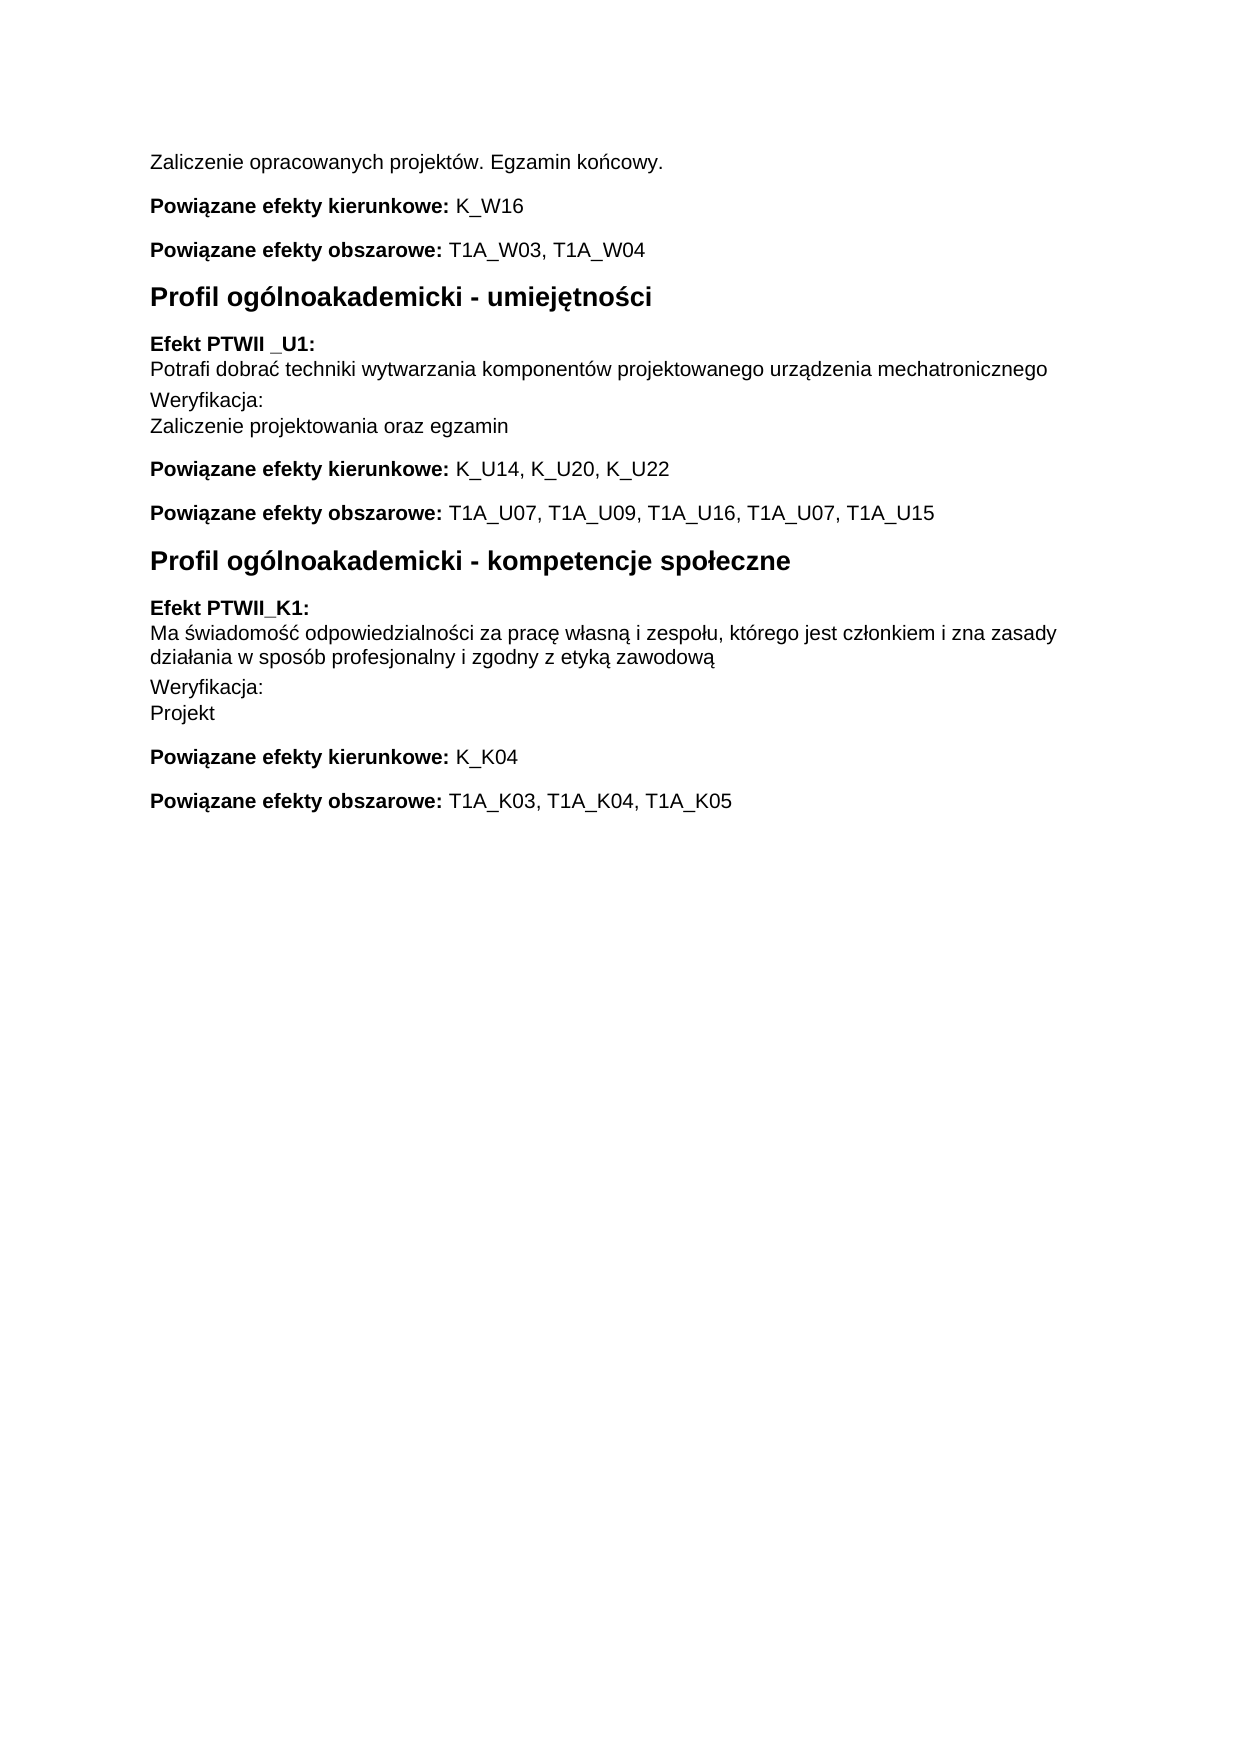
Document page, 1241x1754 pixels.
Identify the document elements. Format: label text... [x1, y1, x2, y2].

text Ma świadomość odpowiedzialności za pracę własną i zespołu, którego jest członkiem i zna zasady działania w sposób profesjonalny i zgodny z etyką zawodową [150, 621, 1090, 669]
text Projekt [150, 701, 1090, 725]
text Zaliczenie projektowania oraz egzamin [150, 413, 1090, 437]
text Powiązane efekty kierunkowe: K_U14, K_U20, K_U22 [150, 457, 1090, 481]
text Weryfikacja: [150, 387, 1090, 411]
text Powiązane efekty obszarowe: T1A_U07, T1A_U09, T1A_U16, T1A_U07, T1A_U15 [150, 501, 1090, 525]
text Efekt PTWII _U1: [150, 332, 1090, 356]
text Powiązane efekty obszarowe: T1A_W03, T1A_W04 [150, 237, 1090, 261]
text Powiązane efekty kierunkowe: K_K04 [150, 745, 1090, 769]
text Zaliczenie opracowanych projektów. Egzamin końcowy. [150, 150, 1090, 174]
text Potrafi dobrać techniki wytwarzania komponentów projektowanego urządzenia mechatronicznego [150, 357, 1090, 381]
text Powiązane efekty obszarowe: T1A_K03, T1A_K04, T1A_K05 [150, 788, 1090, 812]
text Efekt PTWII_K1: [150, 596, 1090, 620]
subtitle Profil ogólnoakademicki - kompetencje społeczne [150, 545, 1090, 576]
text Weryfikacja: [150, 675, 1090, 699]
subtitle Profil ogólnoakademicki - umiejętności [150, 281, 1090, 312]
text Powiązane efekty kierunkowe: K_W16 [150, 194, 1090, 218]
